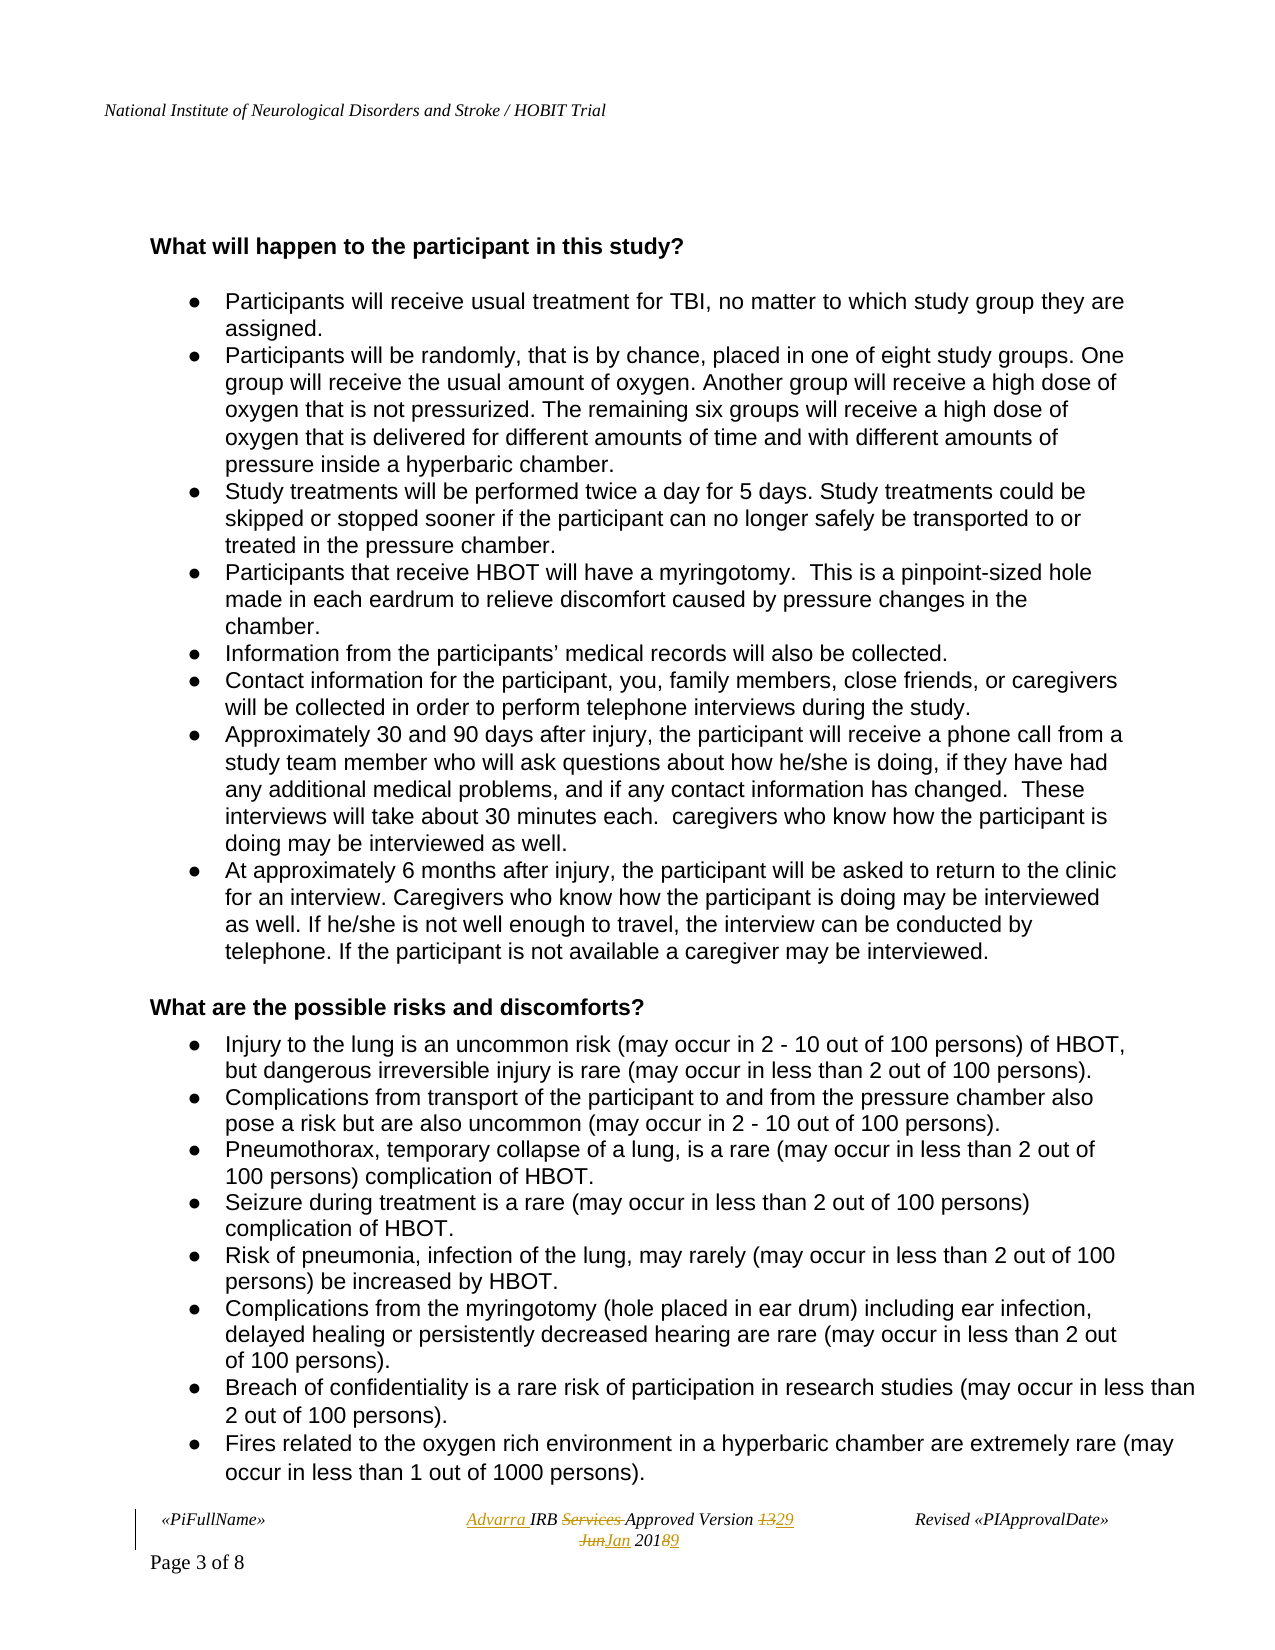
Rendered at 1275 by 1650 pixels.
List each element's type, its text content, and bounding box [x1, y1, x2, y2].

list Risk of pneumonia, infection of the lung, may rarely (may occur in less than 2 out of 100 persons) be increased by HBOT. [187, 1242, 1130, 1294]
list Complications from the myringotomy (hole placed in ear drum) including ear infection, delayed healing or persistently decreased hearing are rare (may occur in less than 2 out of 100 persons). [187, 1294, 1130, 1373]
list Participants that receive HBOT will have a myringotomy. This is a pinpoint-sized hole made in each eardrum to relieve discomfort caused by pressure changes in the chamber. [187, 559, 1126, 639]
subtitle What are the possible risks and discomforts? [149, 993, 903, 1020]
list Fires related to the oxygen rich environment in a hyperbaric chamber are extremely rare (may occur in less than 1 out of 1000 persons). [187, 1430, 1209, 1485]
list Study treatments will be performed twice a day for 5 days. Study treatments could be skipped or stopped sooner if the participant can no longer safely be transported to or treated in the pressure chamber. [187, 478, 1126, 558]
list At approximately 6 months after injury, the participant will be asked to return to the clinic for an interview. Caregivers who know how the participant is doing may be interviewed as well. If he/she is not well enough to travel, the interview can be conducted by telephone. If the participant is not available a caregiver may be interviewed. [187, 857, 1126, 964]
list Information from the participants’ medical records will also be collected. [187, 640, 1126, 666]
text What will happen to the participant in this study? [149, 206, 1126, 259]
list Seizure during treatment is a rare (may occur in less than 2 out of 100 persons) complication of HBOT. [187, 1189, 1130, 1242]
list Complications from transport of the participant to and from the pressure chamber also pose a risk but are also uncommon (may occur in 2 - 10 out of 100 persons). [187, 1084, 1130, 1136]
list Injury to the lung is an uncommon risk (may occur in 2 - 10 out of 100 persons) of HBOT, but dangerous irreversible injury is rare (may occur in less than 2 out of 100 persons). [187, 1031, 1130, 1084]
list Approximately 30 and 90 days after injury, the participant will receive a phone call from a study team member who will ask questions about how he/she is doing, if they have had any additional medical problems, and if any contact information has changed. These interviews will take about 30 minutes each. caregivers who know how the participant is doing may be interviewed as well. [187, 721, 1126, 856]
list Participants will be randomly, that is by chance, placed in one of eight study groups. One group will receive the usual amount of oxygen. Another group will receive a high dose of oxygen that is not pressurized. The remaining six groups will receive a high dose of oxygen that is delivered for different amounts of time and with different amounts of pressure inside a hyperbaric chamber. [187, 342, 1126, 477]
list Participants will receive usual treatment for TBI, no matter to which study group they are assigned. [187, 288, 1126, 341]
list Pneumothorax, temporary collapse of a lung, is a rare (may occur in less than 2 out of 100 persons) complication of HBOT. [187, 1136, 1130, 1189]
list Breach of confidentiality is a rare risk of participation in research studies (may occur in less than 2 out of 100 persons). [187, 1373, 1209, 1428]
list Contact information for the participant, you, family members, close friends, or caregivers will be collected in order to perform telephone interviews during the study. [187, 667, 1126, 721]
